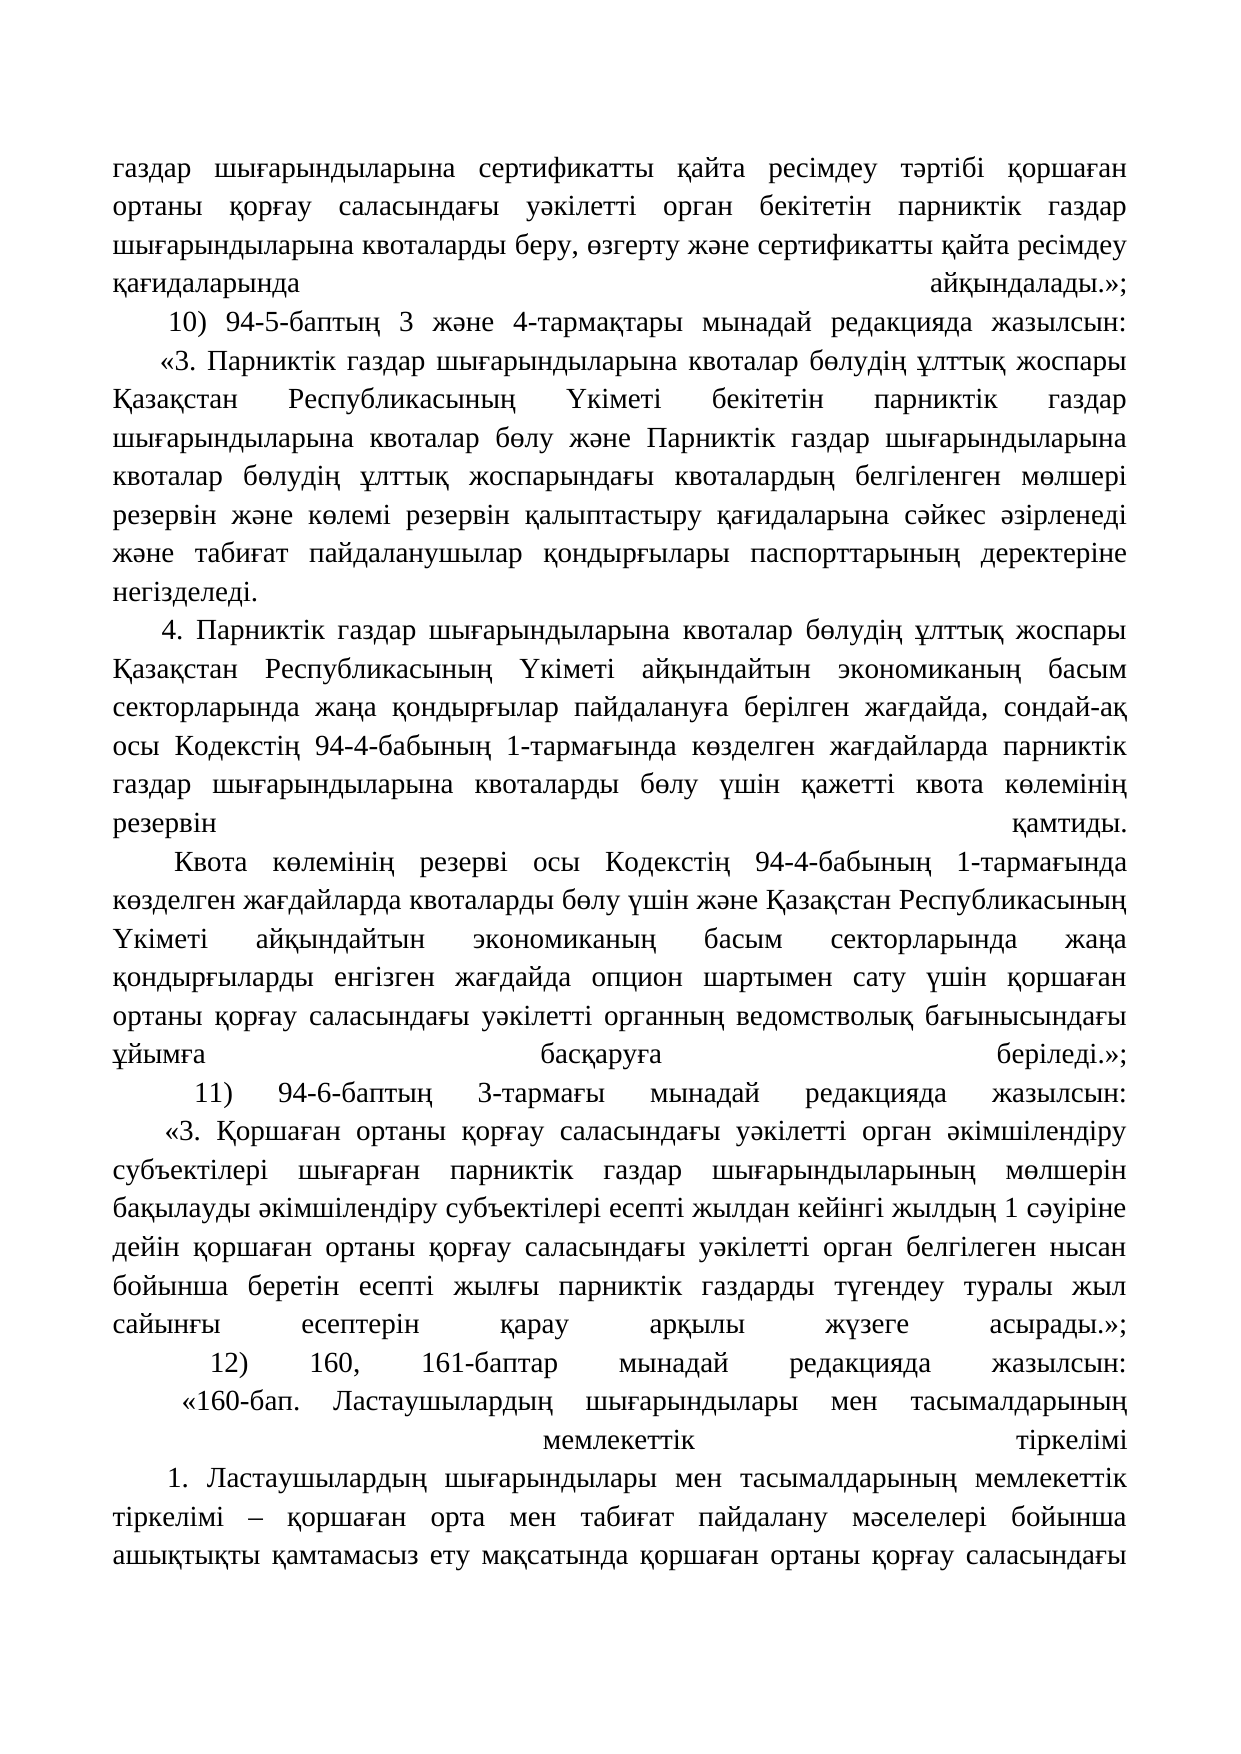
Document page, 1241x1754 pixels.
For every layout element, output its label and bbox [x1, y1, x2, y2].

text [112, 150, 1128, 1571]
